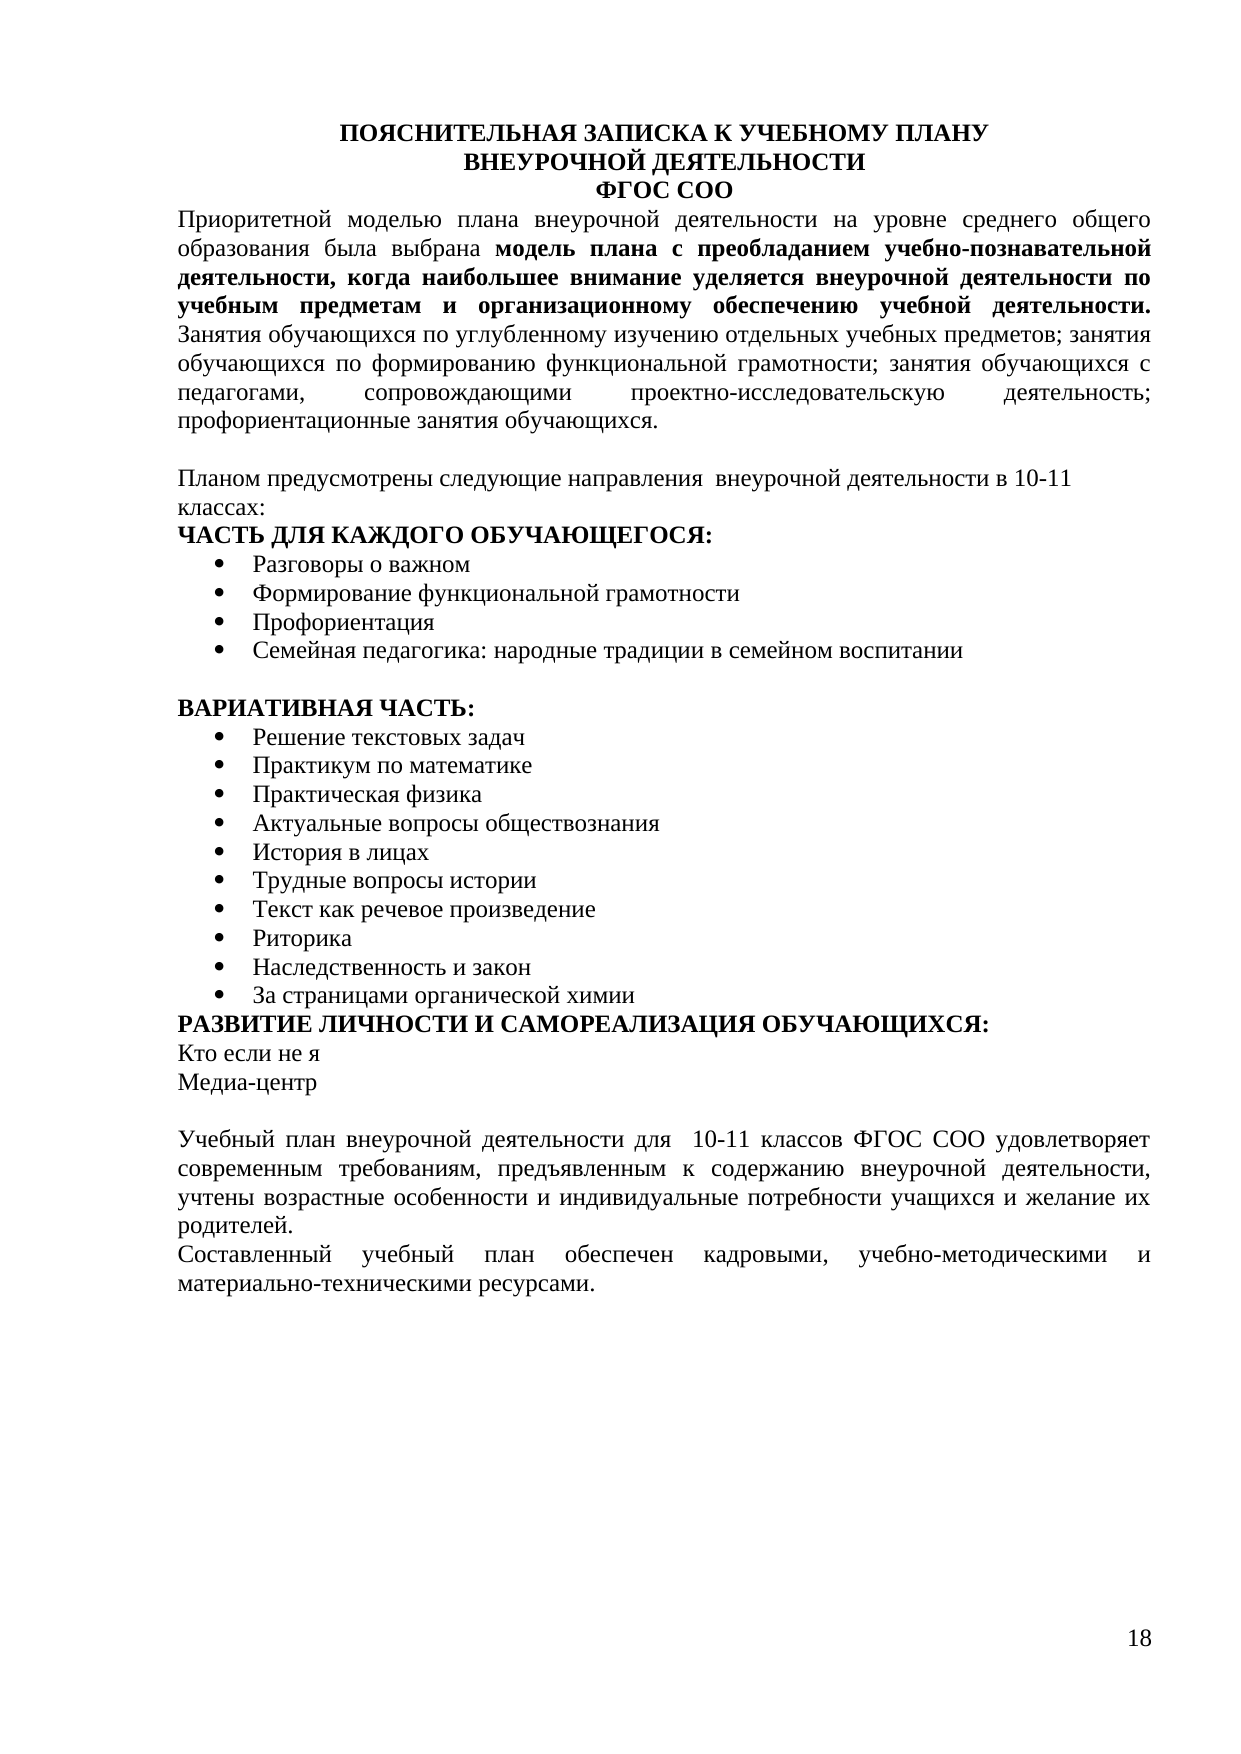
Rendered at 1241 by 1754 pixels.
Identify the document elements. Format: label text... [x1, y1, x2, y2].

text Медиа-центр [177, 1067, 1152, 1096]
text Кто если не я [177, 1038, 1152, 1067]
list Разговоры о важном [215, 549, 1152, 578]
text Планом предусмотрены следующие направления внеурочной деятельности в 10-11 классах: [177, 463, 1152, 521]
text Приоритетной моделью плана внеурочной деятельности на уровне среднего общего образования была выбрана модель плана с преобладанием учебно-познавательной деятельности, когда наибольшее внимание уделяется внеурочной деятельности по учебным предметам и организационному обеспечению учебной деятельности. Занятия обучающихся по углубленному изучению отдельных учебных предметов; занятия обучающихся по формированию функциональной грамотности; занятия обучающихся с педагогами, сопровождающими проектно-исследовательскую деятельность; профориентационные занятия обучающихся. [177, 204, 1152, 434]
list Решение текстовых задач [215, 722, 1152, 751]
text Составленный учебный план обеспечен кадровыми, учебно-методическими и материально-техническими ресурсами. [177, 1239, 1152, 1297]
list Трудные вопросы истории [215, 866, 1152, 894]
list Актуальные вопросы обществознания [215, 808, 1152, 837]
text Учебный план внеурочной деятельности для 10-11 классов ФГОС СОО удовлетворяет современным требованиям, предъявленным к содержанию внеурочной деятельности, учтены возрастные особенности и индивидуальные потребности учащихся и желание их родителей. [177, 1124, 1152, 1239]
text ЧАСТЬ ДЛЯ КАЖДОГО ОБУЧАЮЩЕГОСЯ: [177, 521, 1152, 549]
list Риторика [215, 923, 1152, 952]
text ПОЯСНИТЕЛЬНАЯ ЗАПИСКА К УЧЕБНОМУ ПЛАНУ [177, 118, 1152, 147]
list Текст как речевое произведение [215, 894, 1152, 923]
list История в лицах [215, 837, 1152, 866]
list Практикум по математике [215, 751, 1152, 779]
list Формирование функциональной грамотности [215, 578, 1152, 607]
list Наследственность и закон [215, 952, 1152, 981]
list Профориентация [215, 607, 1152, 636]
text ФГОС СОО [177, 176, 1152, 204]
list Практическая физика [215, 779, 1152, 808]
text ВНЕУРОЧНОЙ ДЕЯТЕЛЬНОСТИ [177, 147, 1152, 176]
text ВАРИАТИВНАЯ ЧАСТЬ: [177, 693, 1152, 722]
list Семейная педагогика: народные традиции в семейном воспитании [215, 636, 1152, 664]
text РАЗВИТИЕ ЛИЧНОСТИ И САМОРЕАЛИЗАЦИЯ ОБУЧАЮЩИХСЯ: [177, 1009, 1152, 1038]
list За страницами органической химии [215, 981, 1152, 1009]
